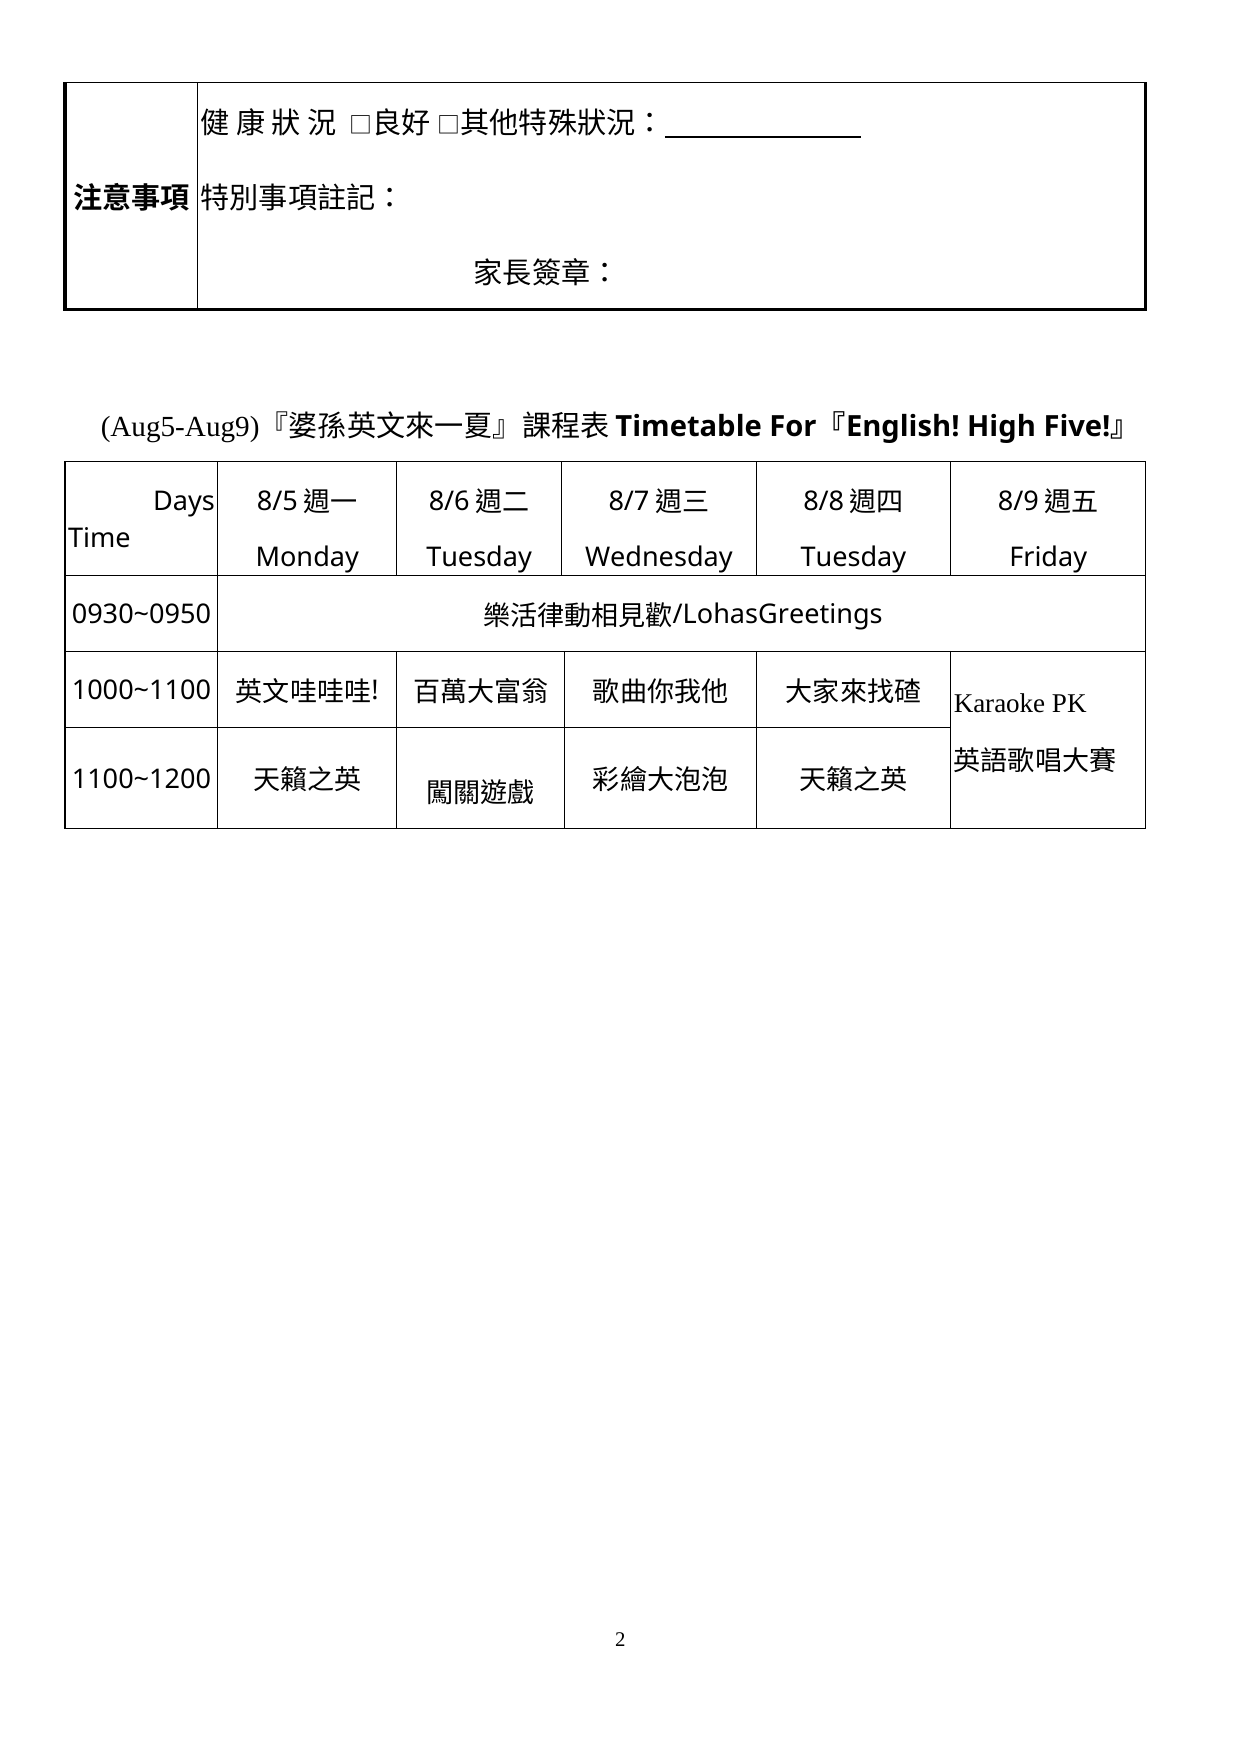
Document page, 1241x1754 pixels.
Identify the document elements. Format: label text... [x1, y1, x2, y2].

table_header 8/9週五 Friday [951, 462, 1145, 575]
table_cell 百萬大富翁 [397, 652, 564, 727]
table_header 8/7週三 Wednesday [562, 462, 756, 575]
table_cell 天籟之英 [757, 728, 950, 828]
table_cell 闖關遊戲 [397, 728, 564, 828]
table_cell 歌曲你我他 [565, 652, 756, 727]
table_header 8/6週二 Tuesday [397, 462, 561, 575]
table_cell 健 康 狀 況 □良好 □其他特殊狀況： 特別事項註記： 家長簽章： [198, 83, 1144, 308]
table_cell Karaoke PK 英語歌唱大賽 [951, 652, 1145, 828]
table_cell 0930~0950 [66, 576, 217, 651]
table_cell 天籟之英 [218, 728, 396, 828]
table_cell 彩繪大泡泡 [565, 728, 756, 828]
table_header 8/5週一 Monday [218, 462, 396, 575]
table_cell 大家來找碴 [757, 652, 950, 727]
table_header Days Time [66, 462, 217, 575]
table_header 8/8週四 Tuesday [757, 462, 950, 575]
table_cell 1000~1100 [66, 652, 217, 727]
table_cell 英文哇哇哇! [218, 652, 396, 727]
table_cell 注意事項 [67, 83, 197, 308]
table_cell 樂活律動相見歡/LohasGreetings [218, 576, 1145, 651]
table_cell 1100~1200 [66, 728, 217, 828]
text (Aug5-Aug9)『婆孫英文來一夏』課程表Timetable For『English! High Five!』 [65, 386, 1175, 461]
